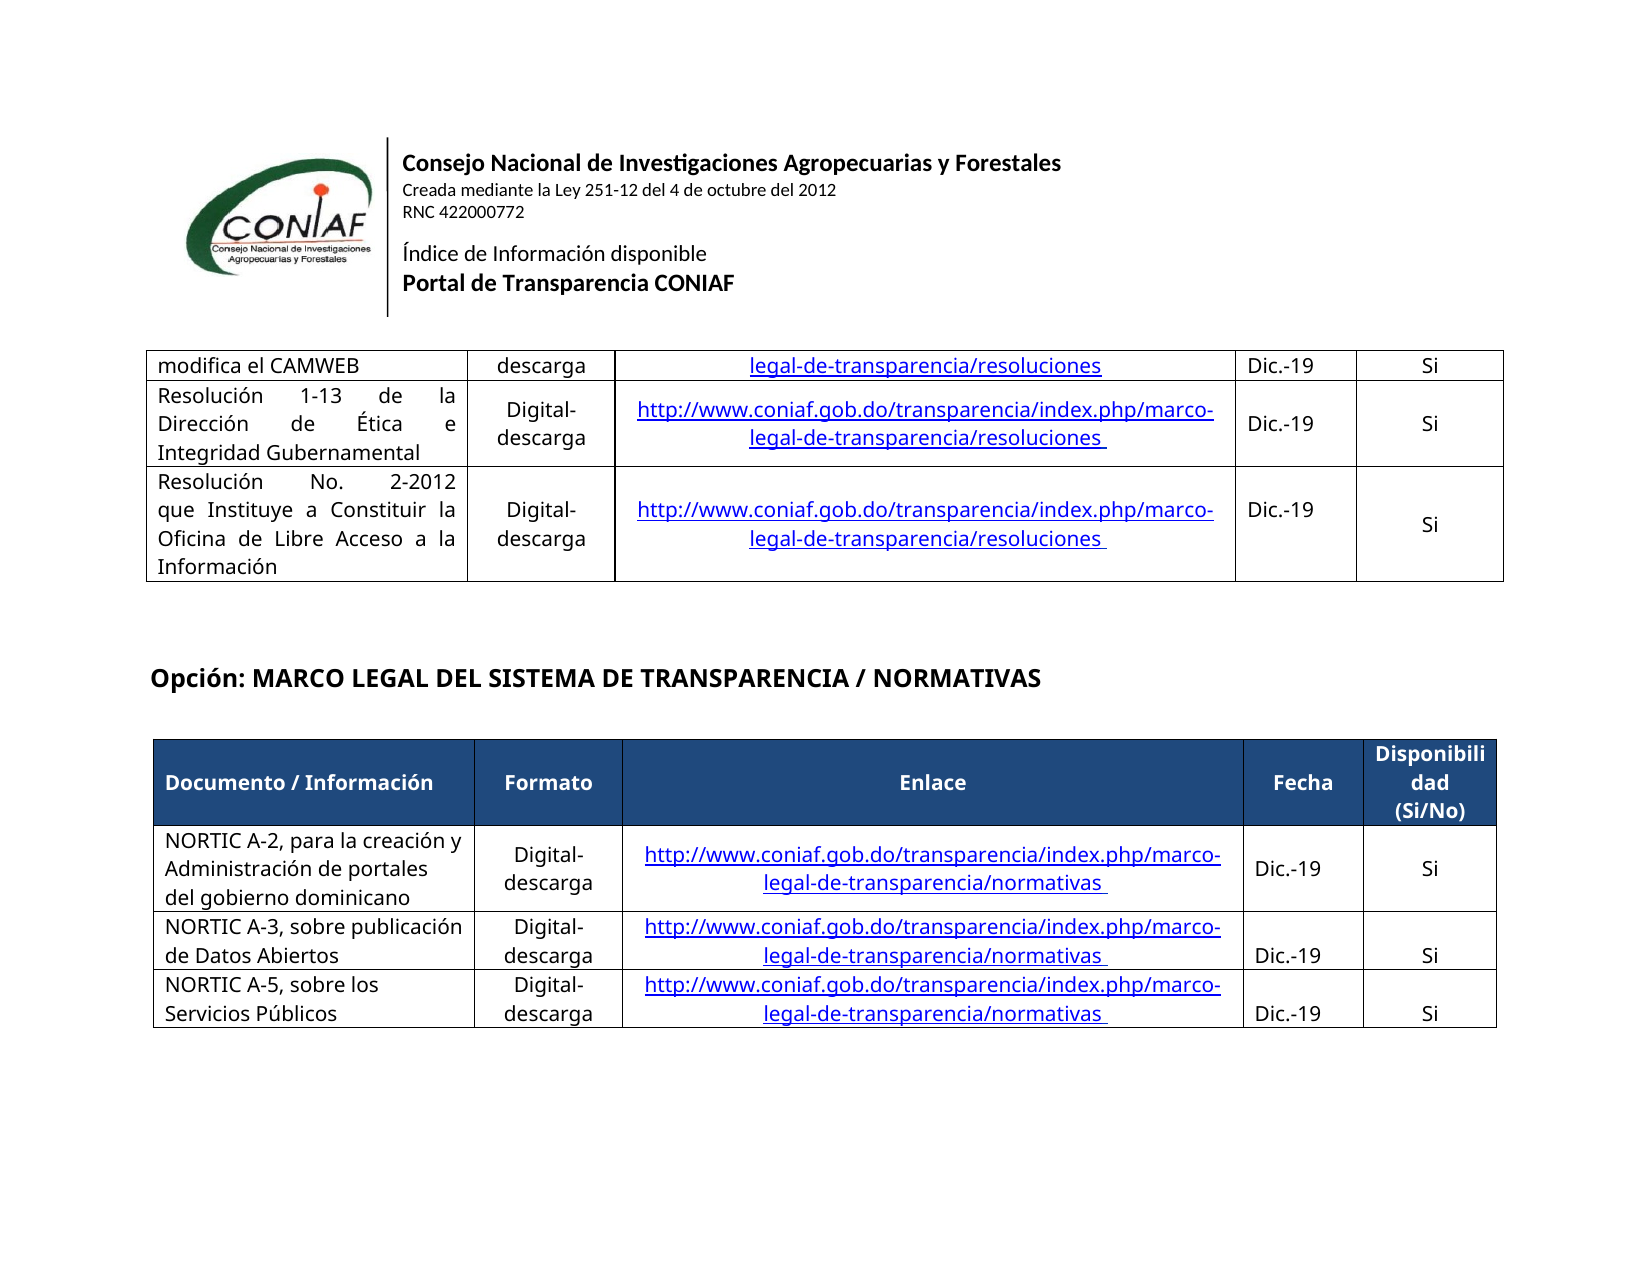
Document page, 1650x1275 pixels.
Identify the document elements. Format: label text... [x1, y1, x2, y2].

table_cell http://www.coniaf.gob.do/transparencia/index.php/marco-legal-de-transparencia/normativas [623, 970, 1243, 1027]
table_cell Dic.-19 [1236, 381, 1356, 466]
table_cell http://www.coniaf.gob.do/transparencia/index.php/marco-legal-de-transparencia/normativas [623, 826, 1243, 911]
table_cell Resolución 1-13 de la Dirección de Ética e Integridad Gubernamental [147, 381, 467, 466]
table_cell Digital-descarga [475, 912, 622, 969]
table_cell Si [1357, 351, 1503, 380]
table_cell NORTIC A-2, para la creación y Administración de portales del gobierno dominicano [154, 826, 474, 911]
table_cell http://www.coniaf.gob.do/transparencia/index.php/marco-legal-de-transparencia/resoluciones [616, 381, 1235, 466]
table_cell Digital-descarga [468, 351, 614, 380]
table_cell Si [1357, 381, 1503, 466]
table_cell Si [1364, 912, 1496, 969]
table_header Disponibilidad (Si/No) [1364, 740, 1496, 825]
table_header Enlace [623, 740, 1243, 825]
table_cell Dic.-19 [1244, 912, 1363, 969]
table_cell NORTIC A-5, sobre los Servicios Públicos [154, 970, 474, 1027]
table_cell Dic.-19 [1244, 970, 1363, 1027]
picture [181, 153, 375, 275]
text Opción: MARCO LEGAL DEL SISTEMA DE TRANSPARENCIA / NORMATIVAS [150, 660, 1500, 694]
table_header Formato [475, 740, 622, 825]
table_cell Resolución No. 2-2012 que Instituye a Constituir la Oficina de Libre Acceso a la Información [147, 467, 467, 581]
table_cell http://www.coniaf.gob.do/transparencia/index.php/marco-legal-de-transparencia/resoluciones [616, 467, 1235, 581]
table_cell Dic.-19 [1236, 467, 1356, 581]
table_cell Dic.-19 [1236, 351, 1356, 380]
table_header Fecha [1244, 740, 1363, 825]
table_cell http://www.coniaf.gob.do/transparencia/index.php/marco-legal-de-transparencia/resoluciones [616, 351, 1235, 380]
table_cell Digital-descarga [475, 970, 622, 1027]
table_cell NORTIC A-3, sobre publicación de Datos Abiertos [154, 912, 474, 969]
table_cell http://www.coniaf.gob.do/transparencia/index.php/marco-legal-de-transparencia/normativas [623, 912, 1243, 969]
table_cell Digital-descarga [475, 826, 622, 911]
table_cell Dic.-19 [1244, 826, 1363, 911]
table_cell Si [1357, 467, 1503, 581]
table_cell Digital-descarga [468, 467, 614, 581]
table_cell Resolución No. 014-2018 que modifica el CAMWEB [147, 351, 467, 380]
table_cell Digital-descarga [468, 381, 614, 466]
table_cell Si [1364, 970, 1496, 1027]
table_header Documento / Información [154, 740, 474, 825]
table_cell Si [1364, 826, 1496, 911]
